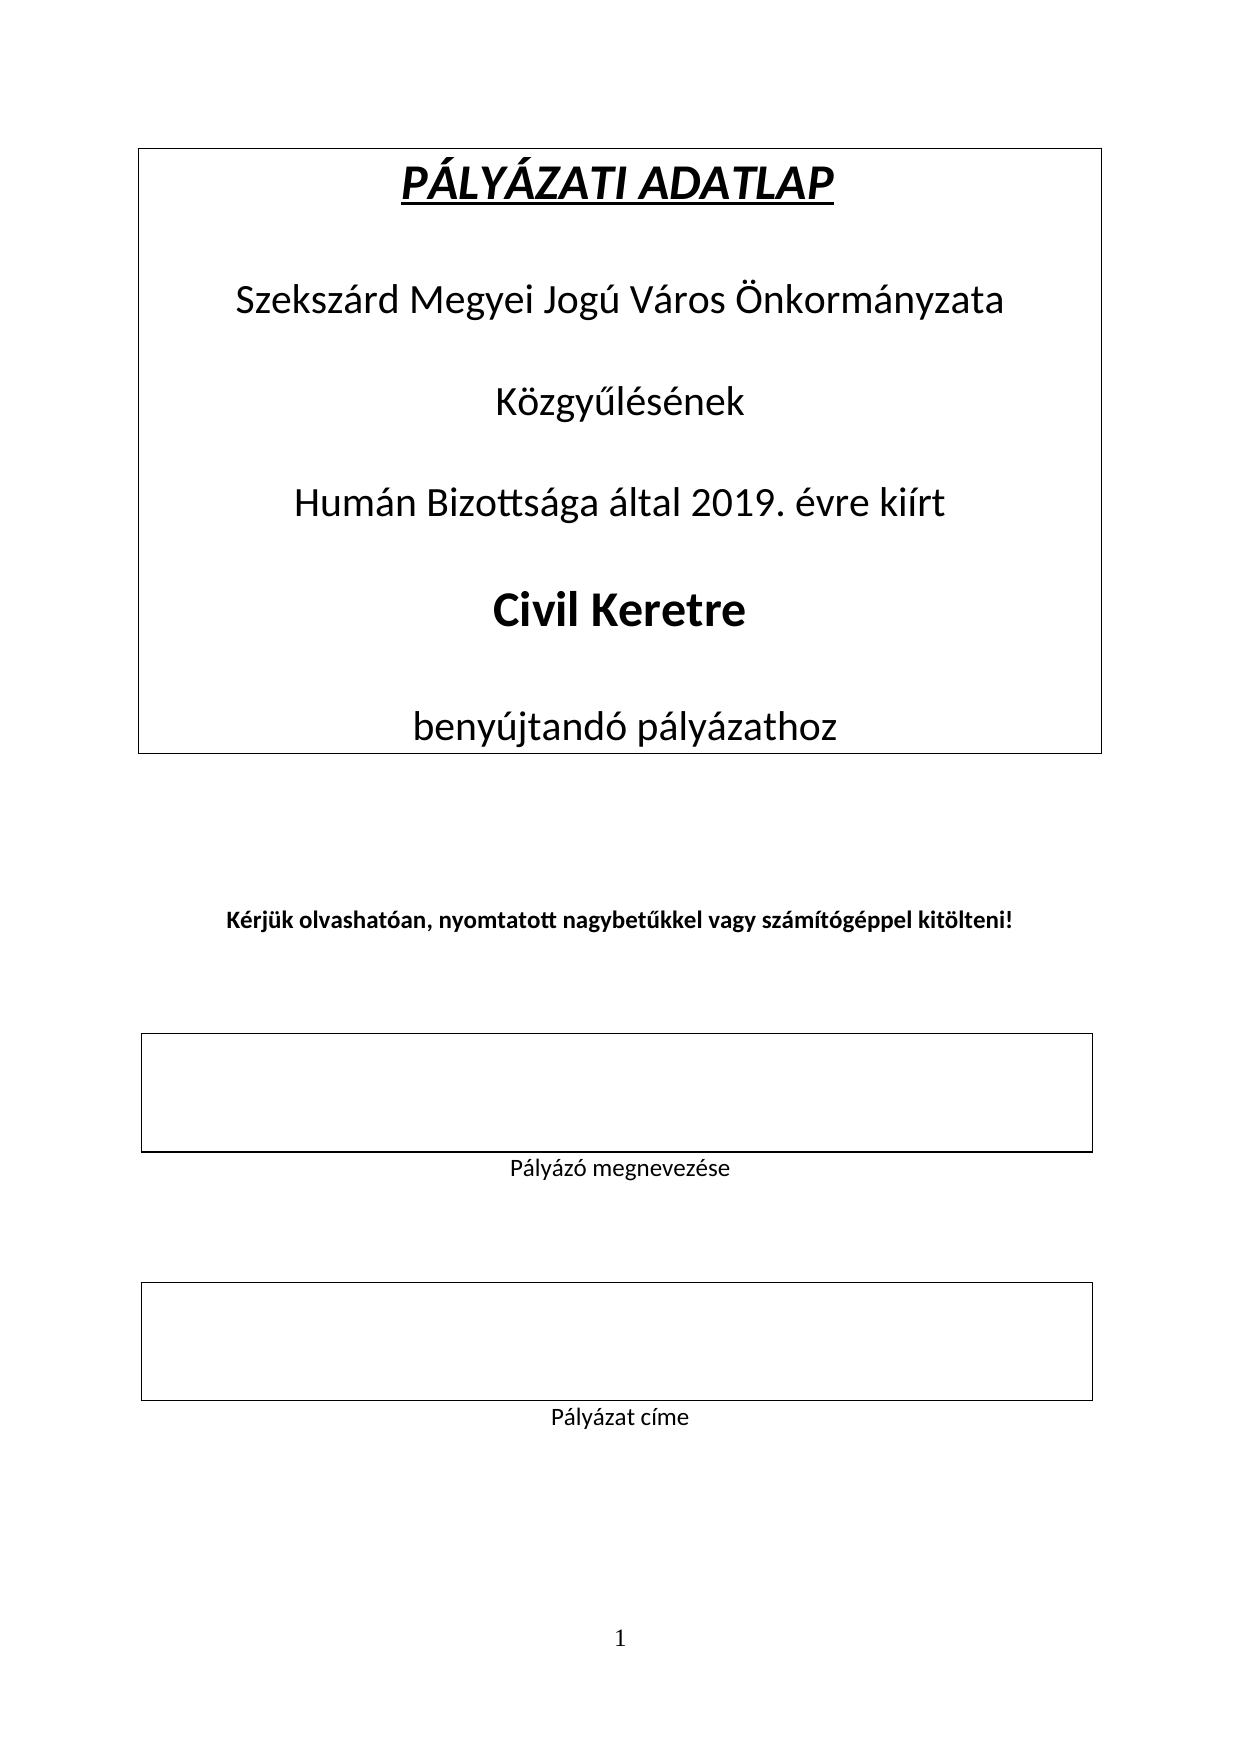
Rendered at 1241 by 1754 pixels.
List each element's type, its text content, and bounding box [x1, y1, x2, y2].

table_header [142, 1034, 1092, 1151]
subtitle benyújtandó pályázathoz [139, 697, 1101, 753]
table_header [142, 1283, 1092, 1400]
text Szekszárd Megyei Jogú Város Önkormányzata Közgyűlésének [139, 270, 1101, 425]
subtitle Kérjük olvashatóan, nyomtatott nagybetűkkel vagy számítógéppel kitölteni! [148, 904, 1093, 934]
text Pályázó megnevezése [148, 1153, 1093, 1183]
subtitle Civil Keretre [139, 575, 1101, 639]
title PÁLYÁZATI ADATLAP [139, 149, 1101, 212]
text Humán Bizottsága által 2019. évre kiírt [139, 473, 1101, 527]
text Pályázat címe [148, 1401, 1093, 1432]
